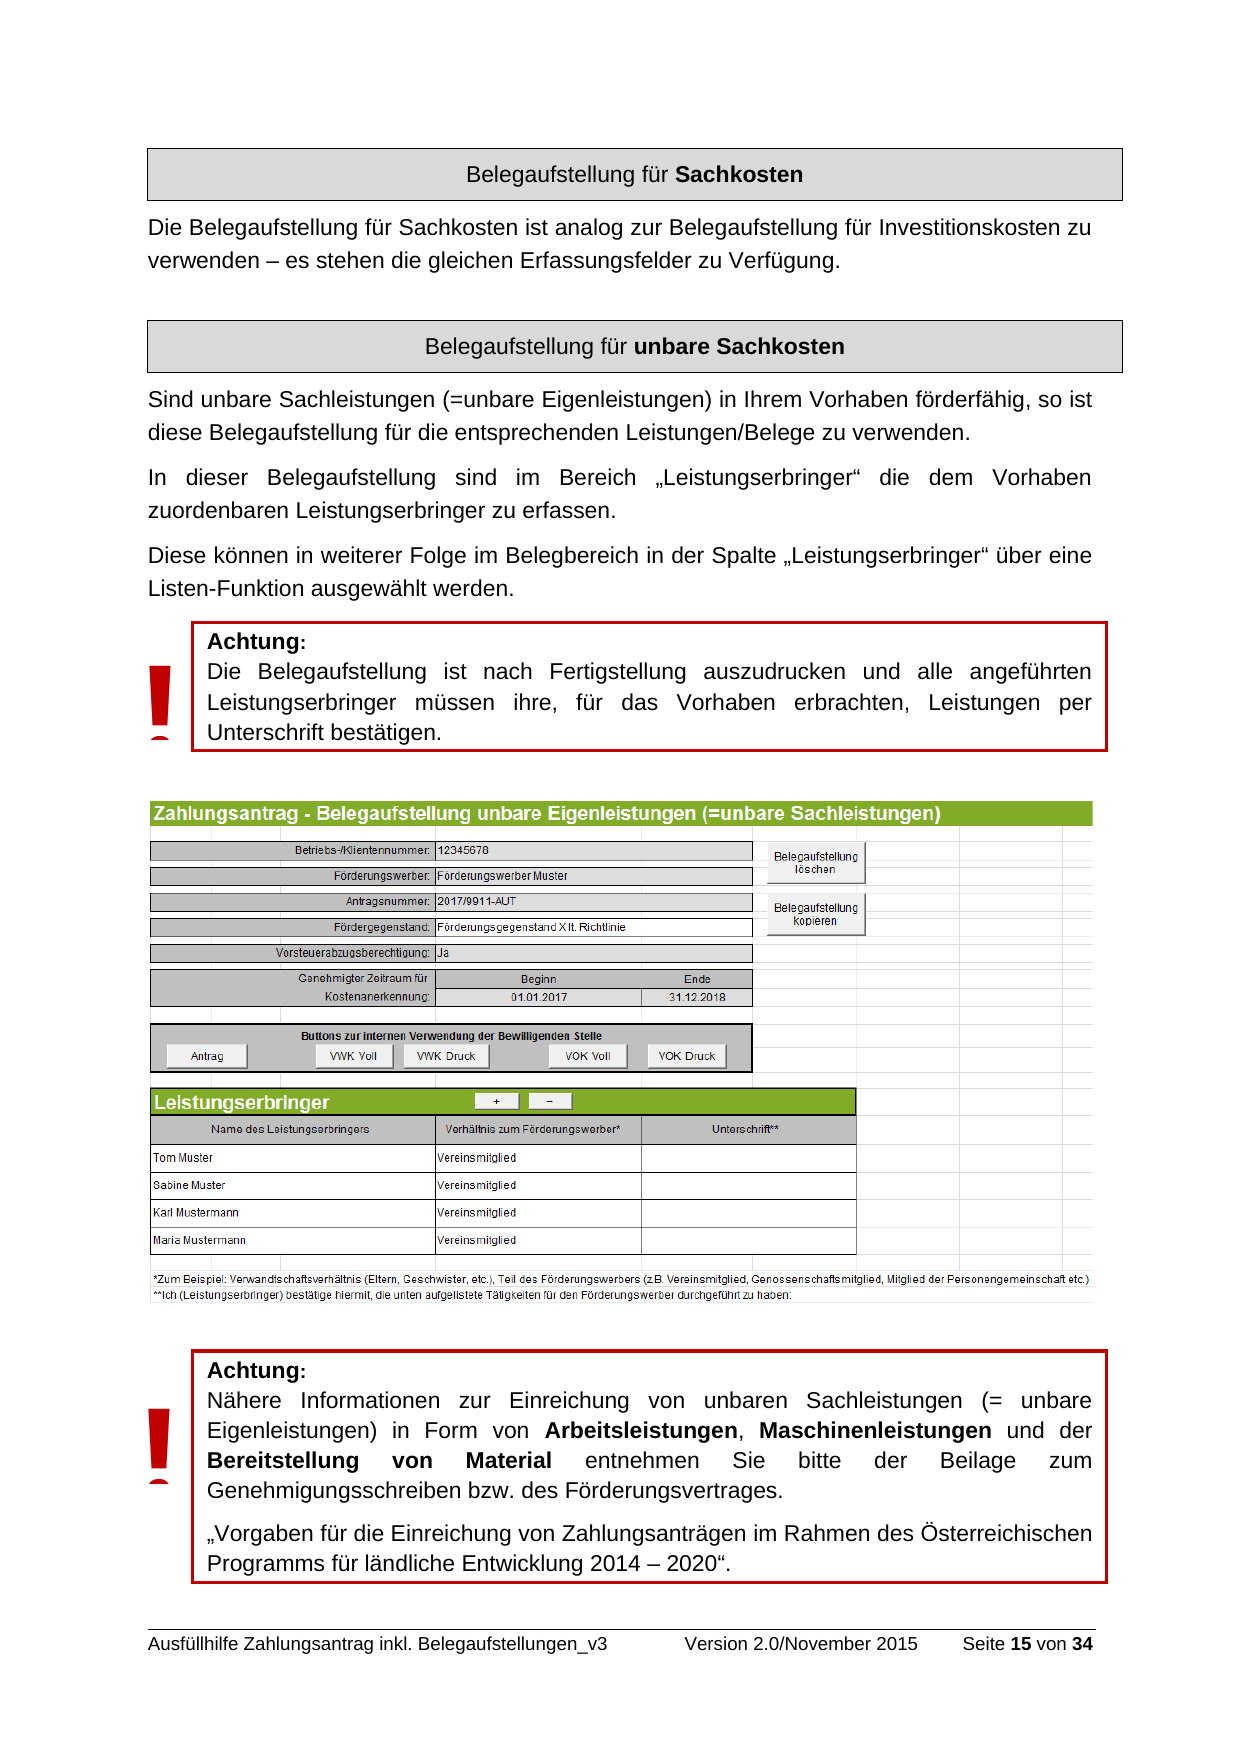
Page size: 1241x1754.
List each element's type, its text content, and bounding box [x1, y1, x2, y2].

text Die Belegaufstellung für Sachkosten ist analog zur Belegaufstellung für Investitionskosten zu verwenden – es stehen die gleichen Erfassungsfelder zu Verfügung. [148, 214, 1093, 273]
text Sind unbare Sachleistungen (=unbare Eigenleistungen) in Ihrem Vorhaben förderfähig, so ist diese Belegaufstellung für die entsprechenden Leistungen/Belege zu verwenden. [148, 386, 1093, 445]
table_header Belegaufstellung für unbare Sachkosten [148, 321, 1122, 372]
text „Vorgaben für die Einreichung von Zahlungsanträgen im Rahmen des Österreichischen Programms für ländliche Entwicklung 2014 – 2020“. [194, 1513, 1105, 1581]
text Diese können in weiterer Folge im Belegbereich in der Spalte „Leistungserbringer“ über eine Listen-Funktion ausgewählt werden. [148, 542, 1093, 602]
table_header Belegaufstellung für Sachkosten [148, 149, 1122, 200]
text Achtung: Nähere Informationen zur Einreichung von unbaren Sachleistungen (= unbare Eigenleistungen) in Form von Arbeitsleistungen, Maschinenleistungen und der Bereitstellung von Material entnehmen Sie bitte der Beilage zum Genehmigungsschreiben bzw. des Förderungsvertrages. [194, 1353, 1105, 1504]
text Achtung: Die Belegaufstellung ist nach Fertigstellung auszudrucken und alle angeführten Leistungserbringer müssen ihre, für das Vorhaben erbrachten, Leistungen per Unterschrift bestätigen. [194, 624, 1105, 749]
text In dieser Belegaufstellung sind im Bereich „Leistungserbringer“ die dem Vorhaben zuordenbaren Leistungserbringer zu erfassen. [148, 464, 1093, 523]
picture [147, 796, 1093, 1303]
